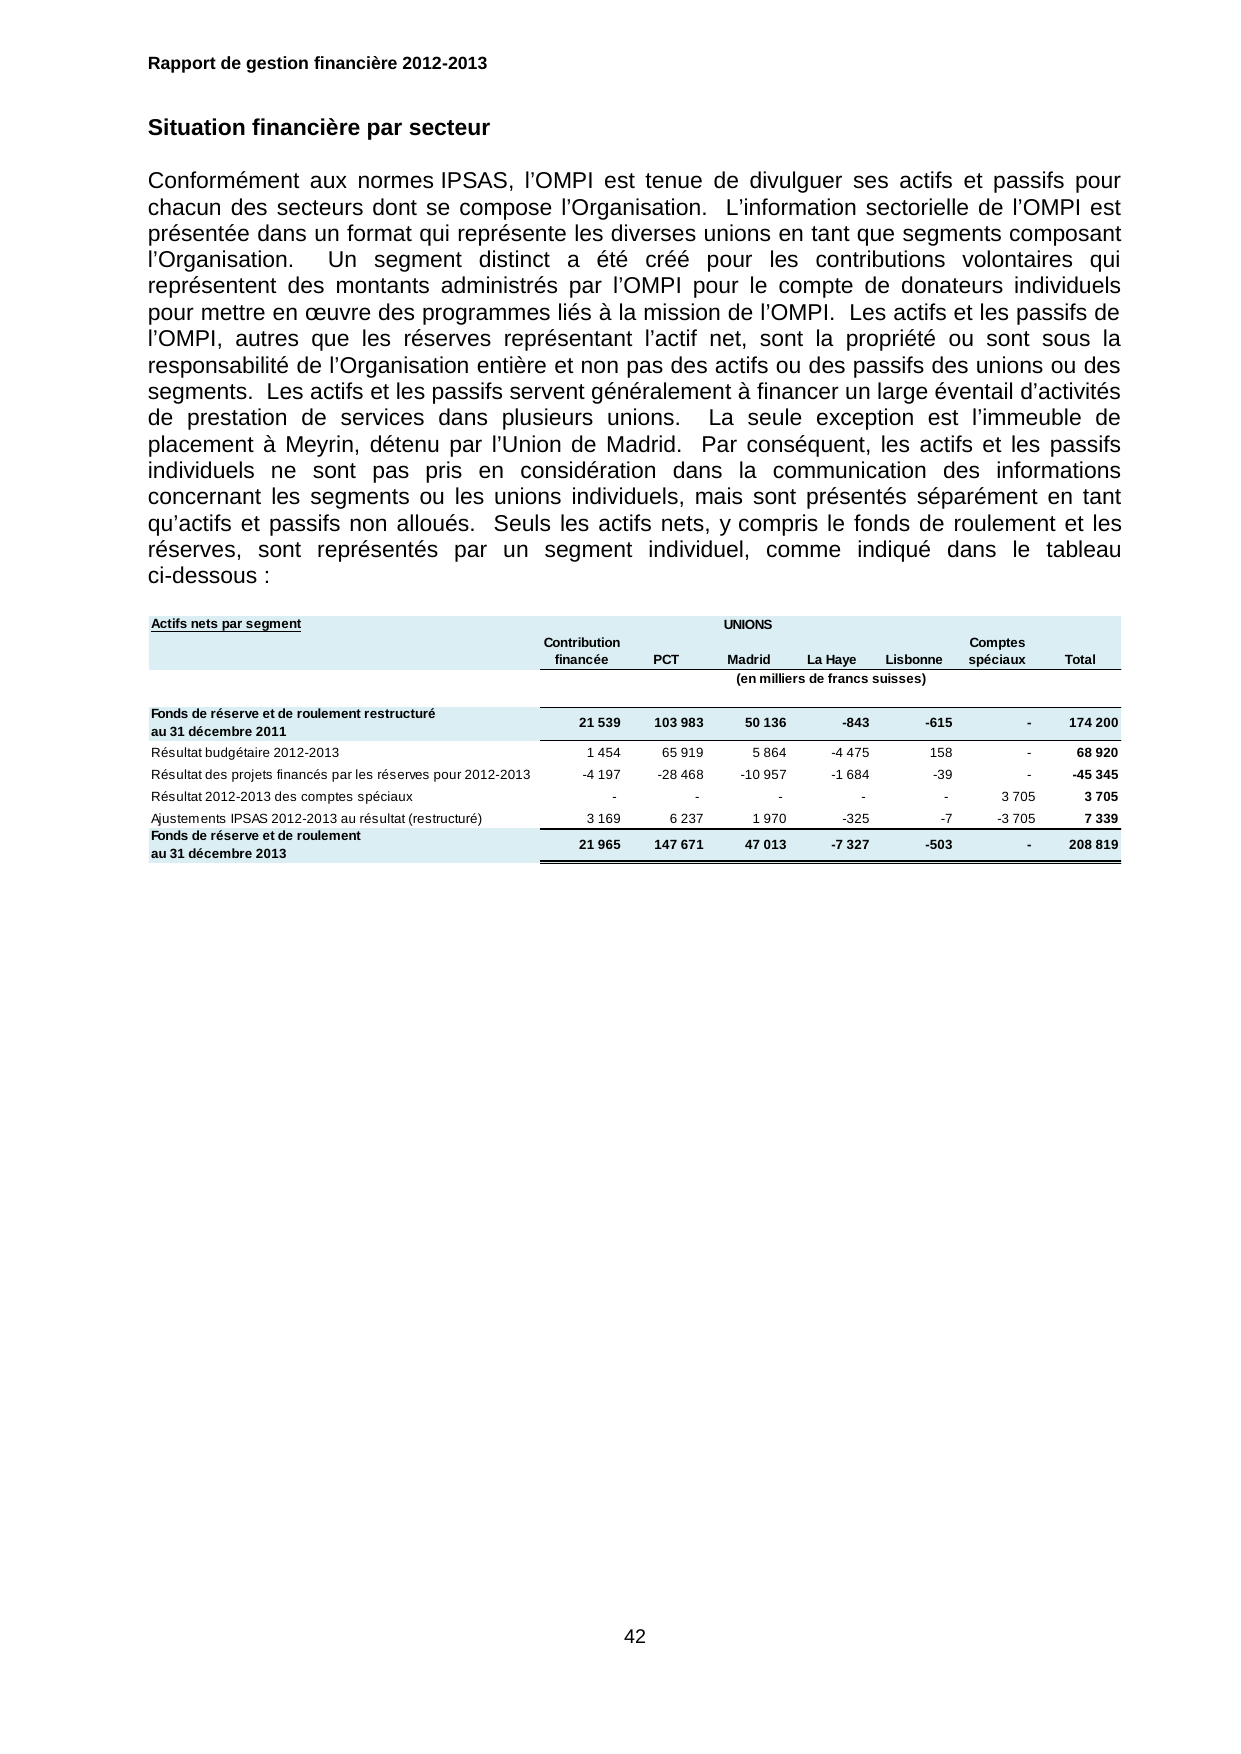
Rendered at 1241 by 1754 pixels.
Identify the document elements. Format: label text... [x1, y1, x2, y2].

text Situation financière par secteur [148, 114, 1122, 141]
text Conformément aux normes IPSAS, l’OMPI est tenue de divulguer ses actifs et passifs pour chacun des secteurs dont se compose l’Organisation. L’information sectorielle de l’OMPI est présentée dans un format qui représente les diverses unions en tant que segments composant l’Organisation. Un segment distinct a été créé pour les contributions volontaires qui représentent des montants administrés par l’OMPI pour le compte de donateurs individuels pour mettre en œuvre des programmes liés à la mission de l’OMPI. Les actifs et les passifs de l’OMPI, autres que les réserves représentant l’actif net, sont la propriété ou sont sous la responsabilité de l’Organisation entière et non pas des actifs ou des passifs des unions ou des segments. Les actifs et les passifs servent généralement à financer un large éventail d’activités de prestation de services dans plusieurs unions. La seule exception est l’immeuble de placement à Meyrin, détenu par l’Union de Madrid. Par conséquent, les actifs et les passifs individuels ne sont pas pris en considération dans la communication des informations concernant les segments ou les unions individuels, mais sont présentés séparément en tant qu’actifs et passifs non alloués. Seuls les actifs nets, y compris le fonds de roulement et les réserves, sont représentés par un segment individuel, comme indiqué dans le tableau ci-dessous : [148, 167, 1122, 589]
